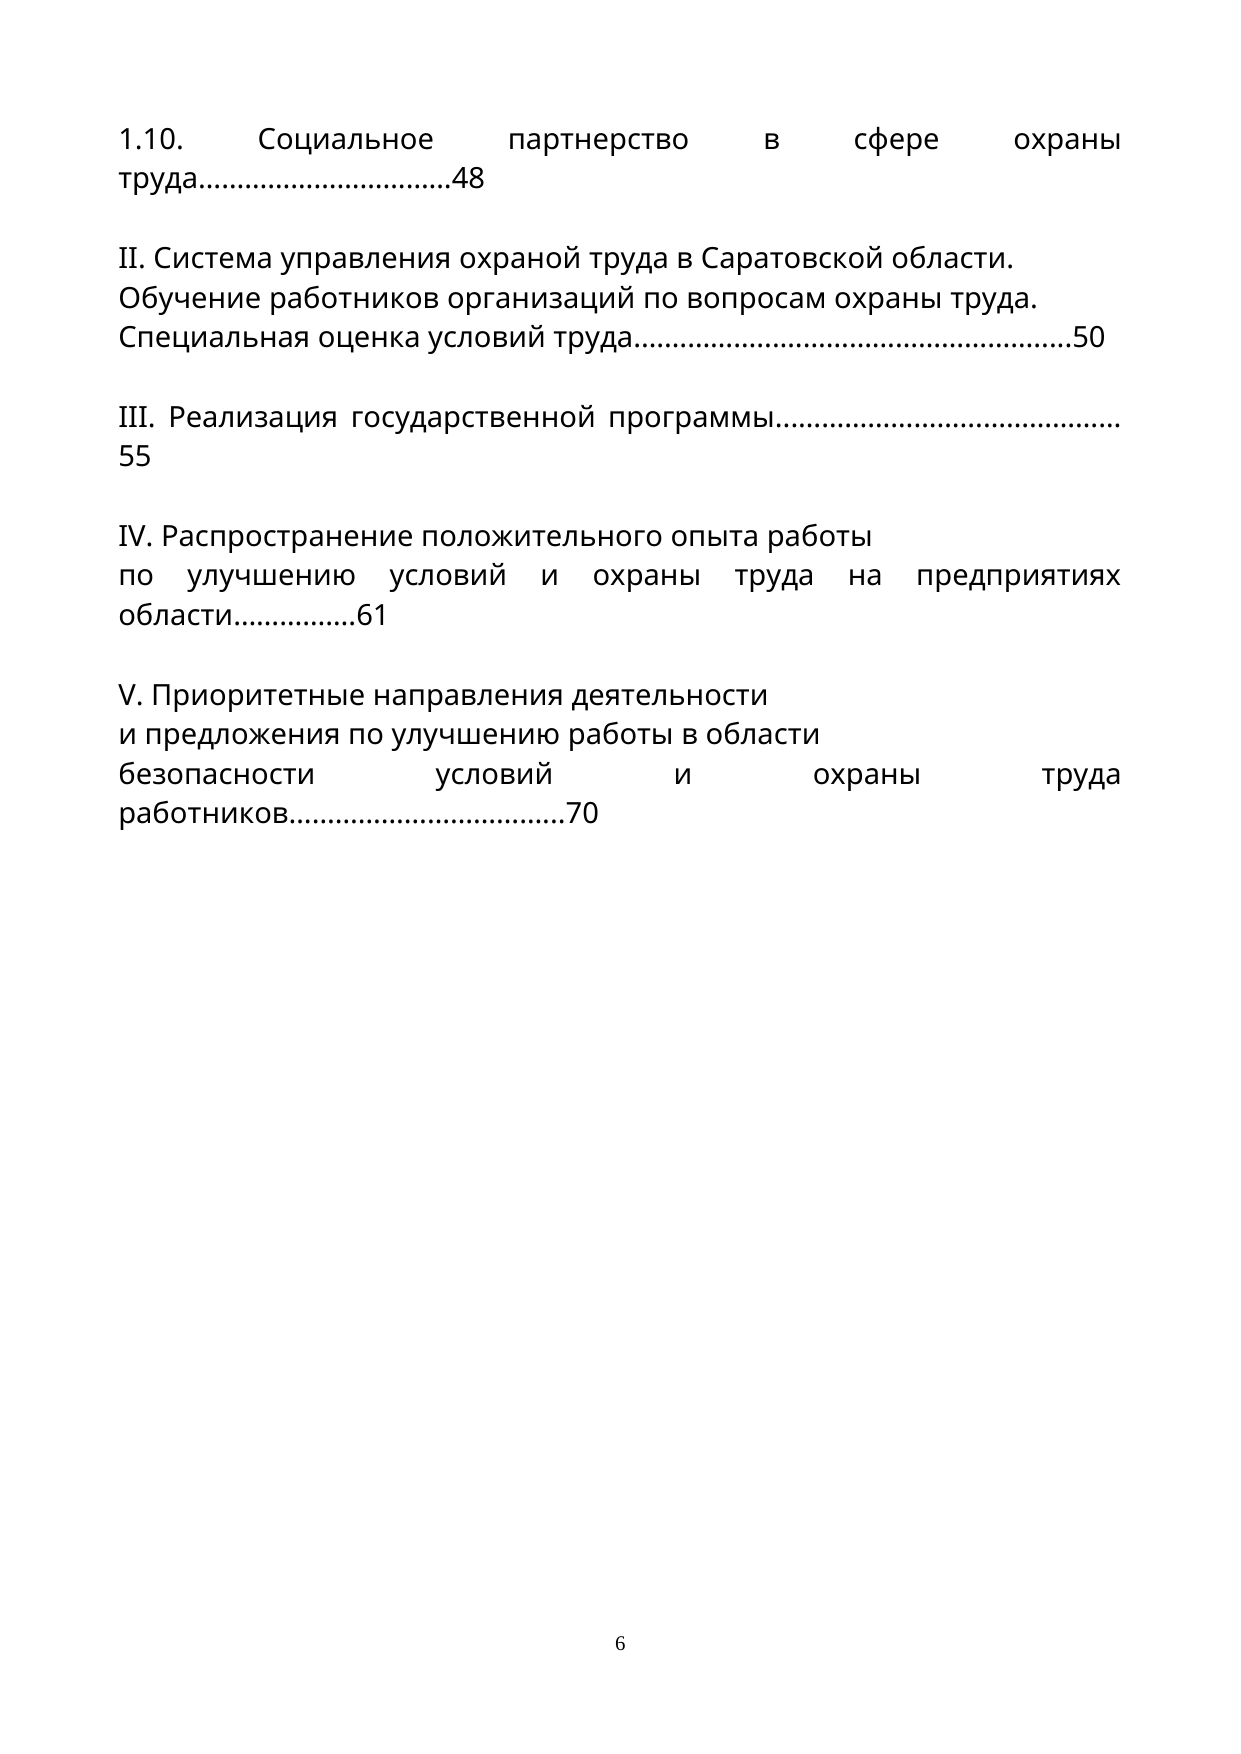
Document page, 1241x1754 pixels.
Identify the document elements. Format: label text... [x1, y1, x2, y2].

text Обучение работников организаций по вопросам охраны труда. [118, 277, 1122, 317]
text Специальная оценка условий труда.……………...…………………………….....50 [118, 317, 1122, 356]
text безопасности условий и охраны труда работников……………………………...70 [118, 753, 1122, 832]
text и предложения по улучшению работы в области [118, 713, 1122, 753]
text V. Приоритетные направления деятельности [118, 674, 1122, 713]
text IV. Распространение положительного опыта работы [118, 515, 1122, 555]
text по улучшению условий и охраны труда на предприятиях области…………….61 [118, 555, 1122, 634]
text 1.10. Социальное партнерство в сфере охраны труда……………………………48 [118, 118, 1122, 197]
text II. Система управления охраной труда в Саратовской области. [118, 237, 1122, 277]
text III. Реализация государственной программы...…………………...………………55 [118, 396, 1122, 475]
